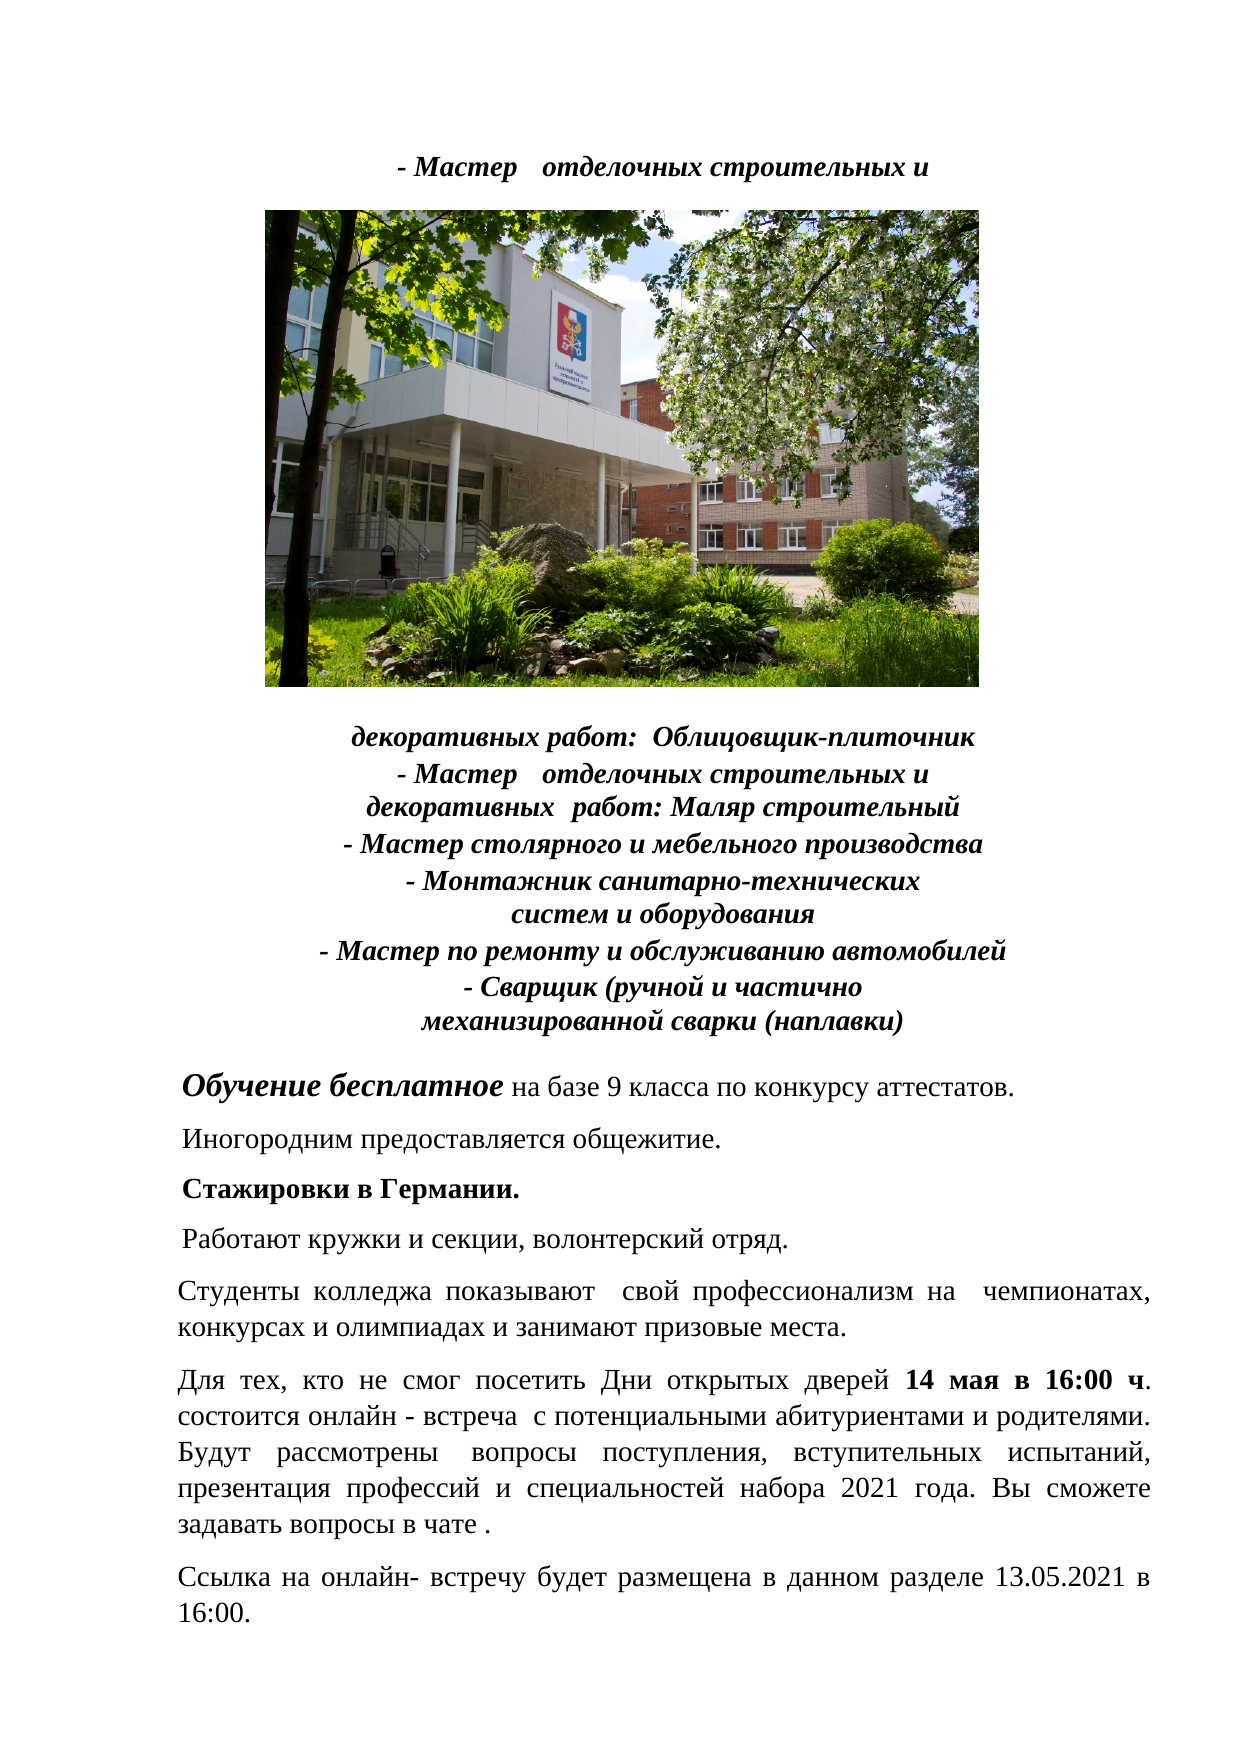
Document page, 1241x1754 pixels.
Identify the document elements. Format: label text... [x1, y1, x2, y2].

table_cell - Монтажник санитарно-технических систем и оборудования [180, 828, 1149, 898]
table_cell - Сварщик (ручной и частично механизированной сварки (наплавки) Обучение бесплатное на базе 9 класса по конкурсу аттестатов. Иногородним предоставляется общежитие. Стажировки в Германии. Работают кружки и секции, волонтерский отряд. [180, 934, 1149, 1239]
table_cell - Мастер по ремонту и обслуживанию автомобилей [180, 898, 1149, 934]
text Ссылка на онлайн- встречу будет размещена в данном разделе 13.05.2021 в 16:00. [177, 1526, 1152, 1595]
table_cell - Мастер отделочных строительных и декоративных работ: Маляр строительный [180, 721, 1149, 791]
text Студенты колледжа показывают свой профессионализм на чемпионатах, конкурсах и олимпиадах и занимают призовые места. [177, 1239, 1152, 1309]
text Для тех, кто не смог посетить Дни открытых дверей 14 мая в 16:00 ч. состоится онлайн - встреча с потенциальными абитуриентами и родителями. Будут рассмотрены вопросы поступления, вступительных испытаний, презентация профессий и специальностей набора 2021 года. Вы сможете задавать вопросы в чате . [177, 1328, 1152, 1506]
picture [263, 210, 978, 686]
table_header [180, 118, 1149, 721]
table_cell - Мастер столярного и мебельного производства [180, 791, 1149, 827]
